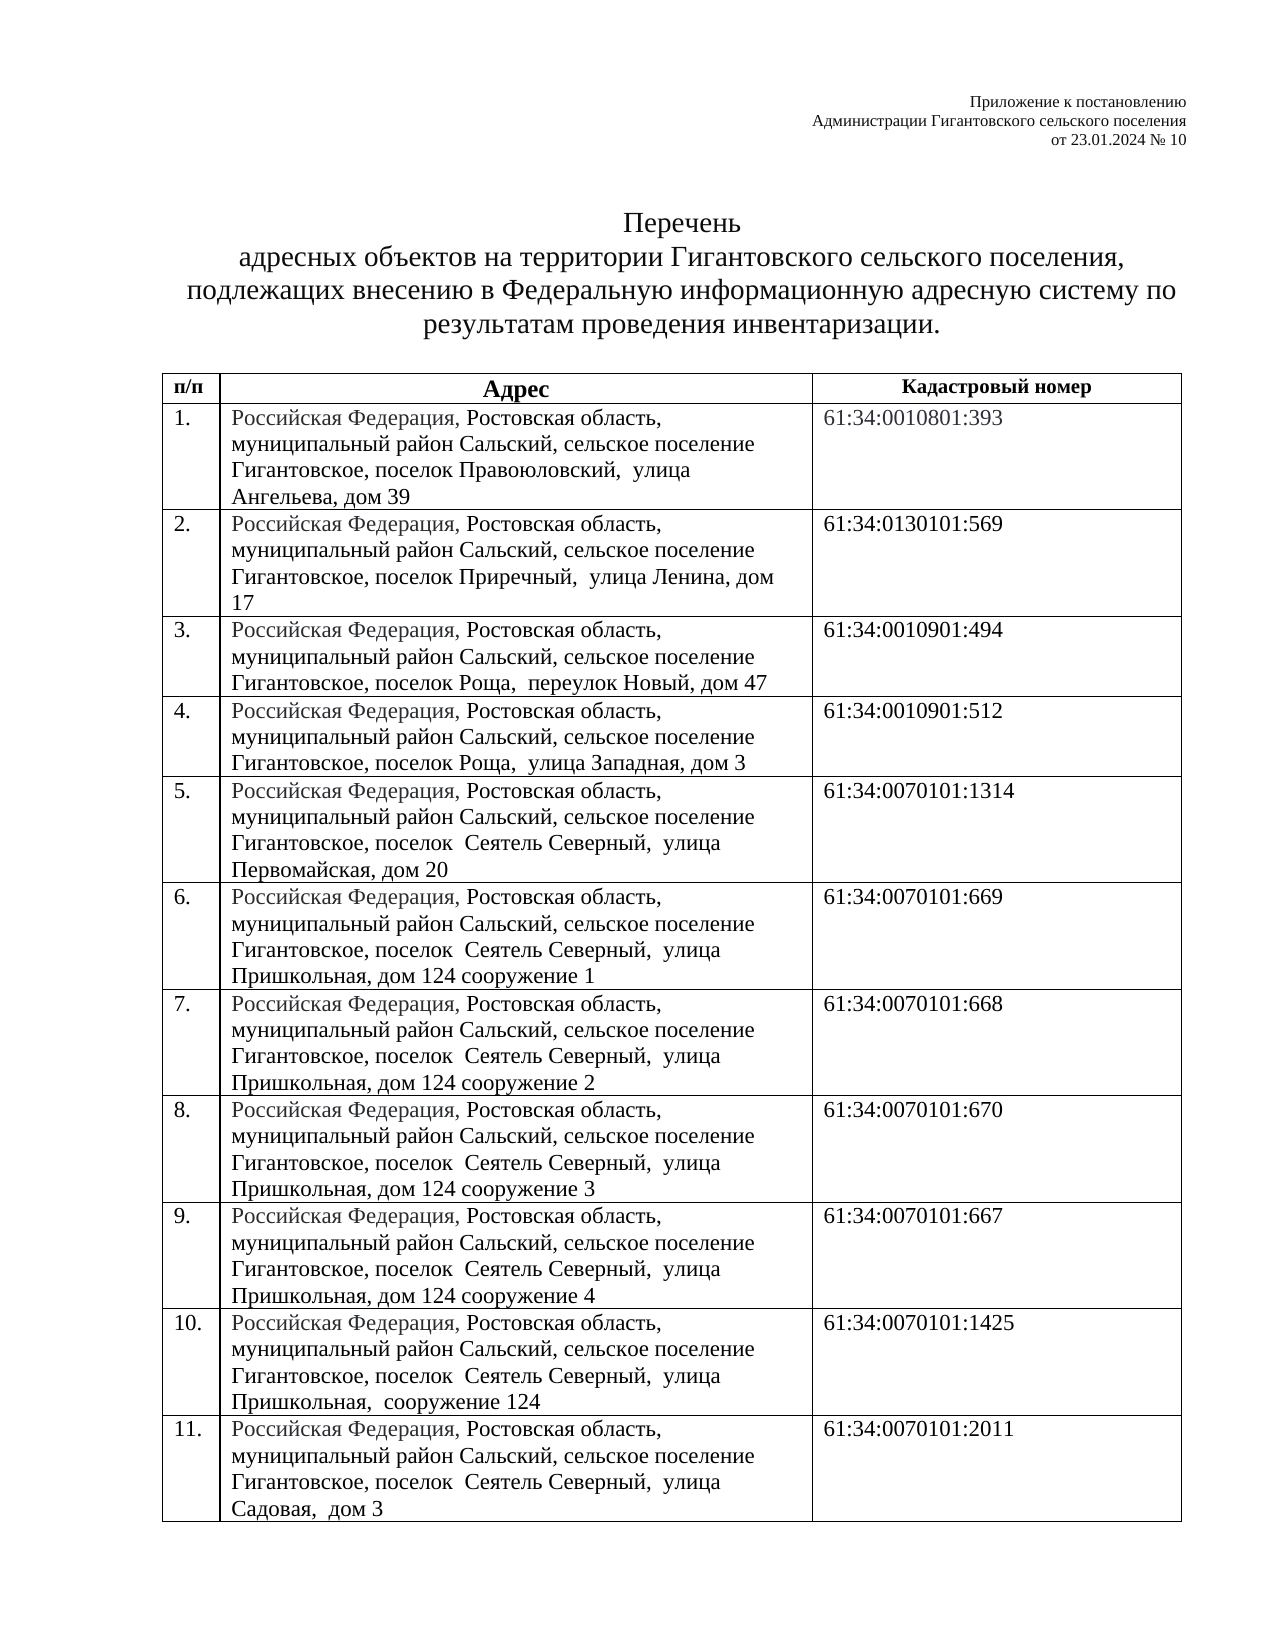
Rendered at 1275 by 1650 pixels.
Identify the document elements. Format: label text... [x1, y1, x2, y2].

table_cell [163, 1096, 219, 1202]
table_cell [163, 777, 219, 882]
table_cell Российская Федерация, Ростовская область, муниципальный район Сальский, сельское поселение Гигантовское, поселок Приречный, улица Ленина, дом 17 [221, 510, 812, 616]
table_cell 61:34:0130101:569 [813, 510, 1181, 616]
table_cell Российская Федерация, Ростовская область, муниципальный район Сальский, сельское поселение Гигантовское, поселок Сеятель Северный, улица Первомайская, дом 20 [221, 777, 812, 882]
table_cell Российская Федерация, Ростовская область, муниципальный район Сальский, сельское поселение Гигантовское, поселок Правоюловский, улица Ангельева, дом 39 [221, 404, 812, 509]
table_cell Российская Федерация, Ростовская область, муниципальный район Сальский, сельское поселение Гигантовское, поселок Сеятель Северный, улица Садовая, дом 3 [221, 1416, 812, 1521]
table_cell [163, 617, 219, 696]
table_cell Российская Федерация, Ростовская область, муниципальный район Сальский, сельское поселение Гигантовское, поселок Сеятель Северный, улица Пришкольная, дом 124 сооружение 2 [221, 990, 812, 1095]
table_cell [163, 697, 219, 776]
table_cell 61:34:0070101:1314 [813, 777, 1181, 882]
text адресных объектов на территории Гигантовского сельского поселения, подлежащих внесению в Федеральную информационную адресную систему по результатам проведения инвентаризации. [177, 239, 1186, 339]
table_cell 61:34:0070101:2011 [813, 1416, 1181, 1521]
table_cell [163, 1309, 219, 1414]
table_cell Российская Федерация, Ростовская область, муниципальный район Сальский, сельское поселение Гигантовское, поселок Роща, улица Западная, дом 3 [221, 697, 812, 776]
table_cell 61:34:0010801:393 [813, 404, 1181, 509]
table_header Кадастровый номер [813, 374, 1181, 403]
table_cell [163, 510, 219, 616]
table_cell Российская Федерация, Ростовская область, муниципальный район Сальский, сельское поселение Гигантовское, поселок Сеятель Северный, улица Пришкольная, сооружение 124 [221, 1309, 812, 1414]
table_cell 61:34:0070101:667 [813, 1203, 1181, 1308]
text Администрации Гигантовского сельского поселения [177, 111, 1186, 130]
table_cell 61:34:0070101:670 [813, 1096, 1181, 1202]
table_cell Российская Федерация, Ростовская область, муниципальный район Сальский, сельское поселение Гигантовское, поселок Сеятель Северный, улица Пришкольная, дом 124 сооружение 1 [221, 883, 812, 989]
table_cell Российская Федерация, Ростовская область, муниципальный район Сальский, сельское поселение Гигантовское, поселок Сеятель Северный, улица Пришкольная, дом 124 сооружение 4 [221, 1203, 812, 1308]
table_header Адрес [221, 374, 812, 403]
table_cell [163, 1416, 219, 1521]
table_cell [163, 404, 219, 509]
table_cell 61:34:0010901:512 [813, 697, 1181, 776]
text Перечень [177, 205, 1186, 239]
table_cell 61:34:0070101:669 [813, 883, 1181, 989]
table_cell 61:34:0010901:494 [813, 617, 1181, 696]
text Приложение к постановлению [177, 92, 1186, 111]
table_cell [163, 990, 219, 1095]
table_header п/п [163, 374, 219, 403]
table_cell 61:34:0070101:1425 [813, 1309, 1181, 1414]
table_cell Российская Федерация, Ростовская область, муниципальный район Сальский, сельское поселение Гигантовское, поселок Сеятель Северный, улица Пришкольная, дом 124 сооружение 3 [221, 1096, 812, 1202]
table_cell Российская Федерация, Ростовская область, муниципальный район Сальский, сельское поселение Гигантовское, поселок Роща, переулок Новый, дом 47 [221, 617, 812, 696]
table_cell 61:34:0070101:668 [813, 990, 1181, 1095]
table_cell [163, 883, 219, 989]
table_cell [163, 1203, 219, 1308]
text от 23.01.2024 № 10 [177, 130, 1186, 149]
